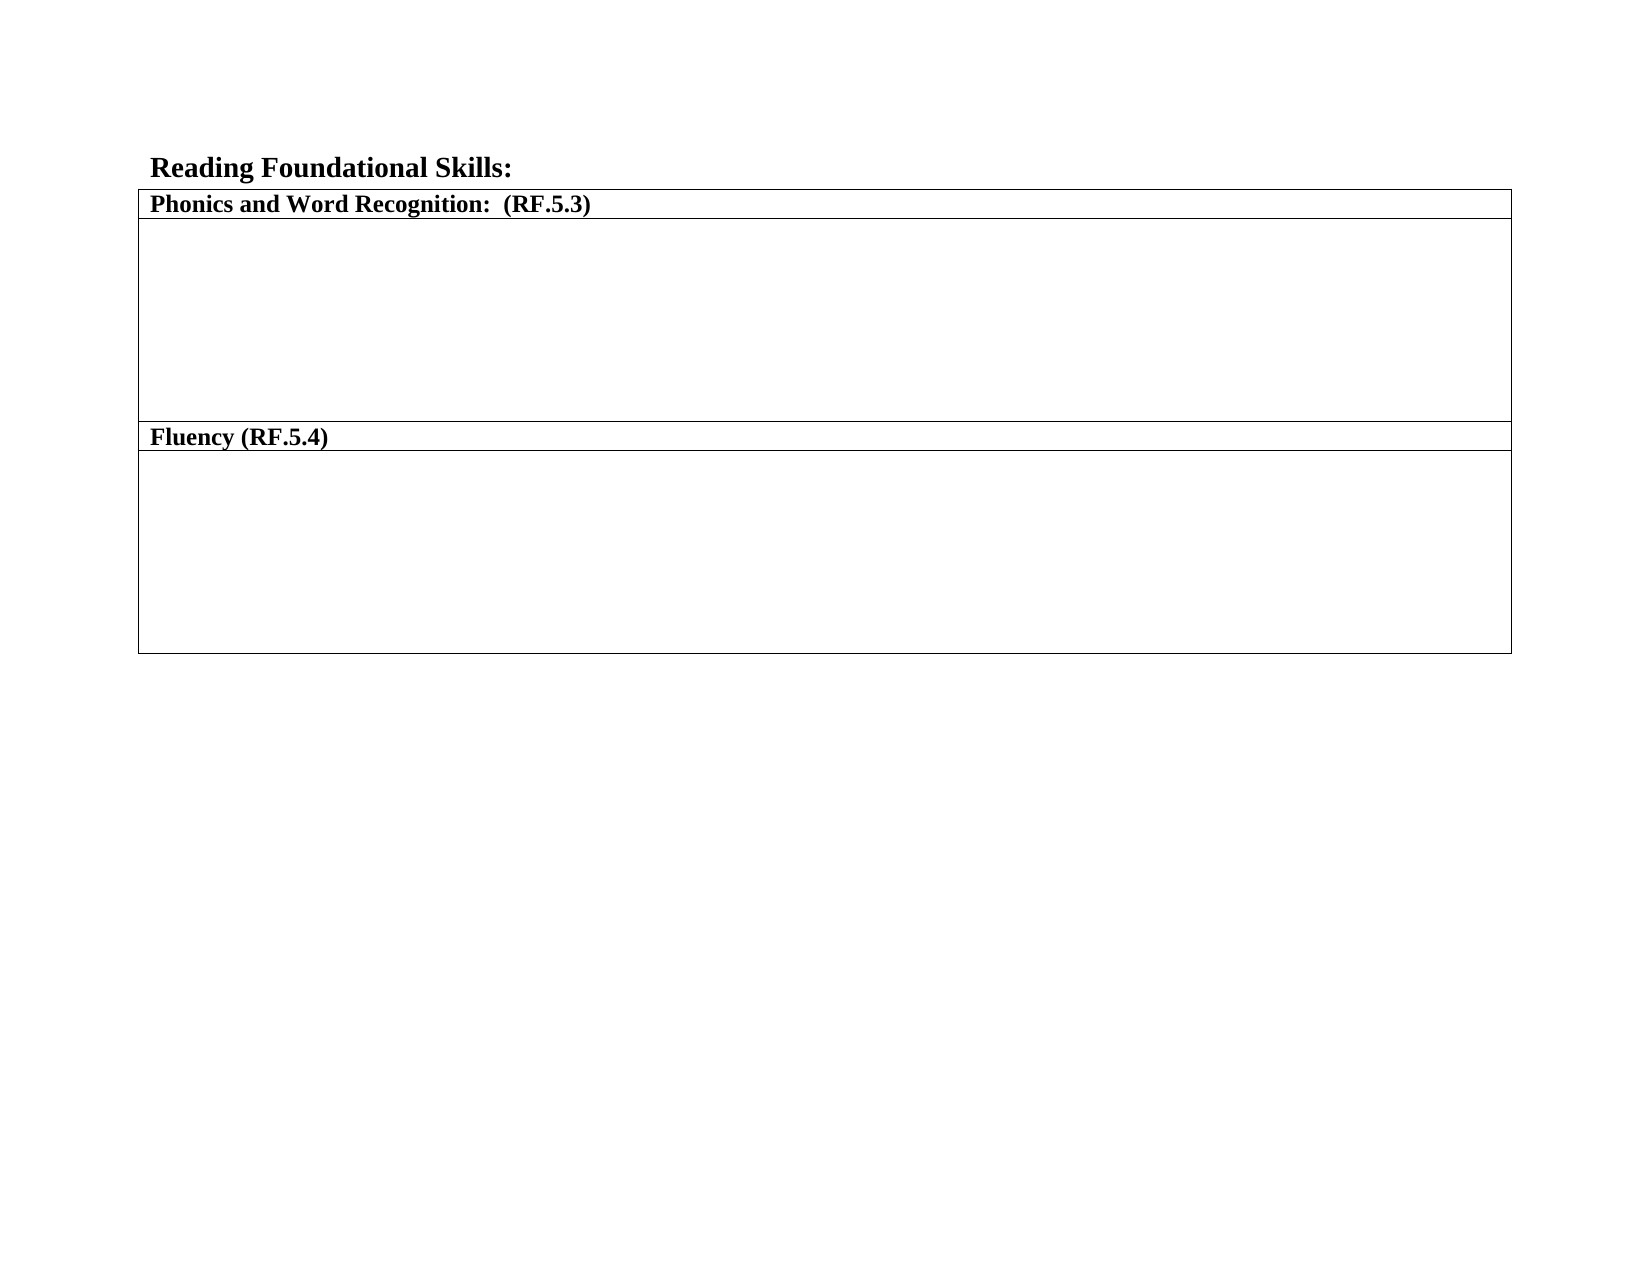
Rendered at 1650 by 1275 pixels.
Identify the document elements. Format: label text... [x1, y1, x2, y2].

table_header Phonics and Word Recognition: (RF.5.3) [139, 190, 1511, 218]
text Reading Foundational Skills: [150, 150, 1500, 183]
table_cell [139, 451, 1511, 653]
table_cell Fluency (RF.5.4) [139, 422, 1511, 450]
table_cell [139, 219, 1511, 421]
